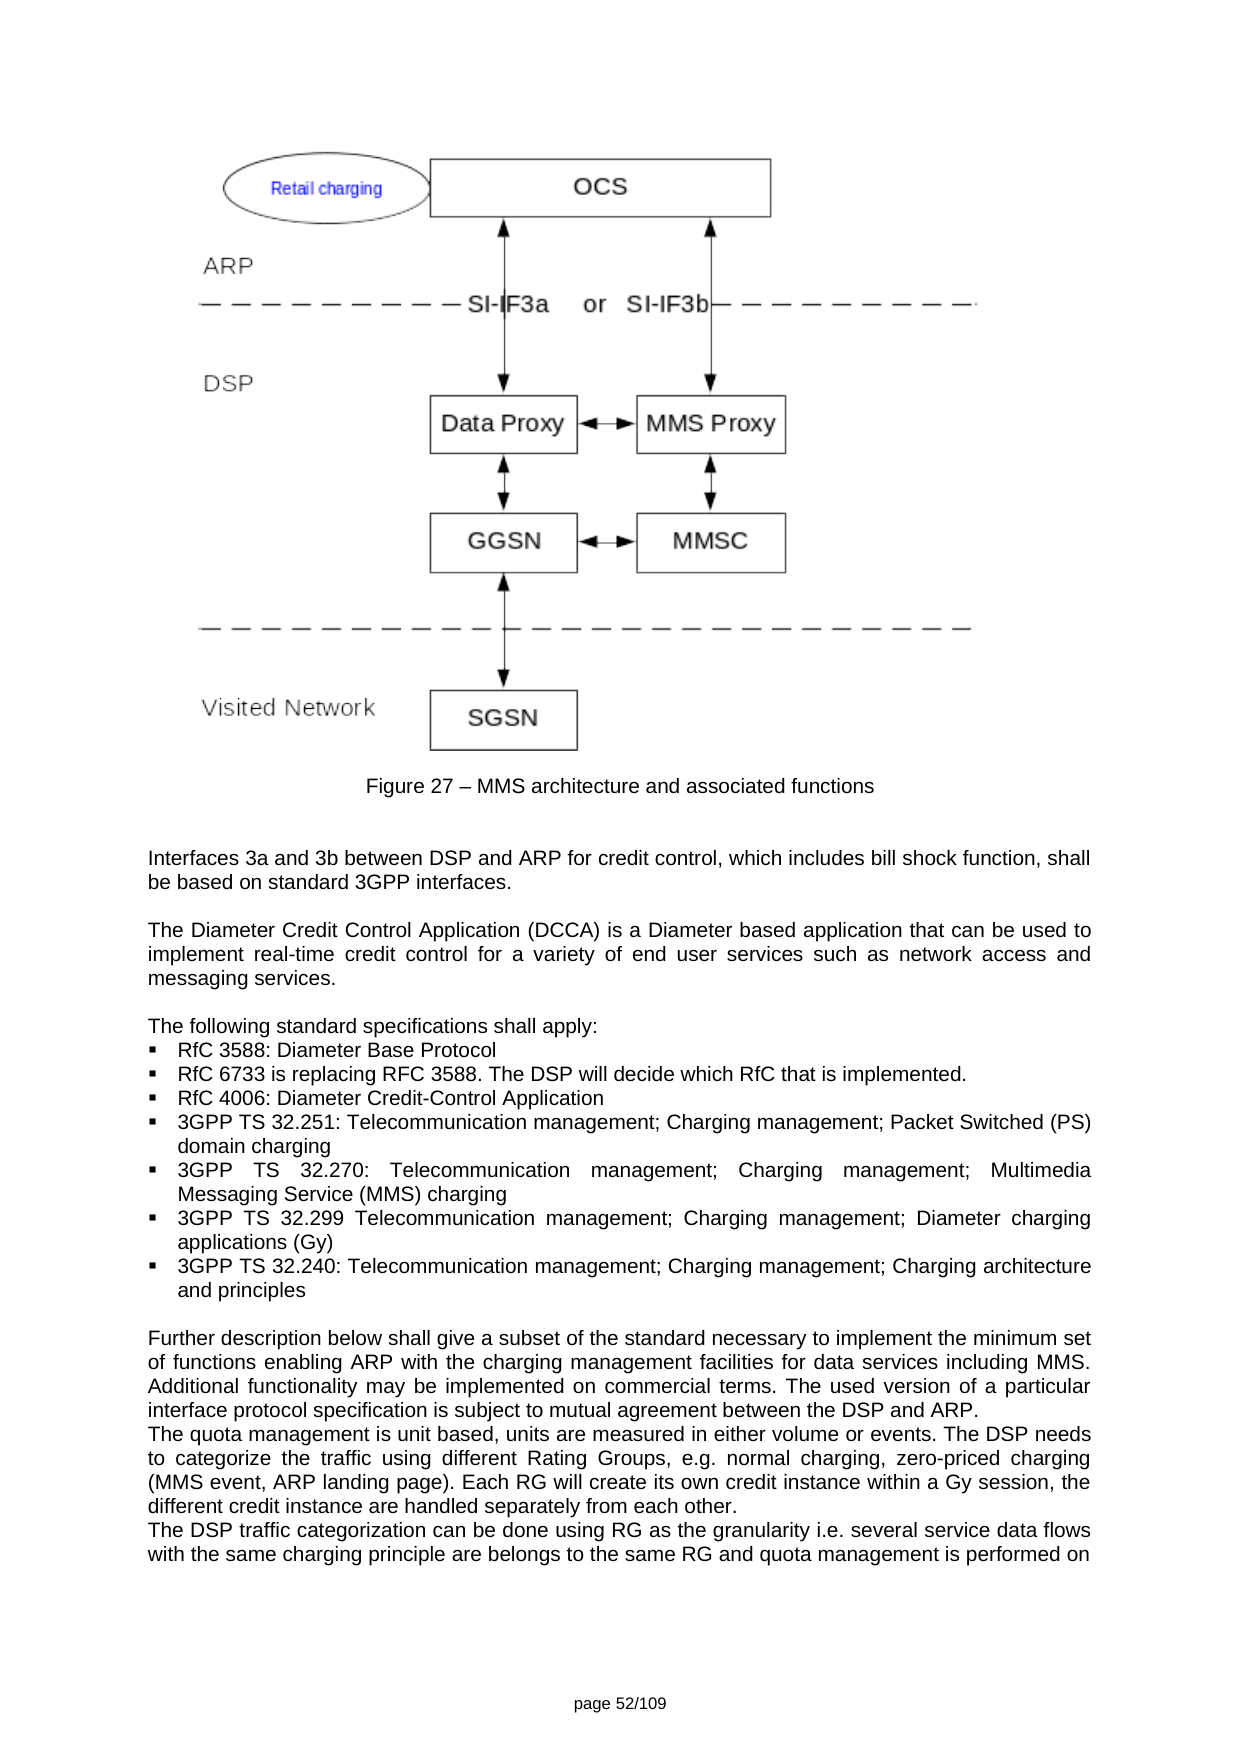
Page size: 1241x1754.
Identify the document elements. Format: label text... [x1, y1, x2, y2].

text Further description below shall give a subset of the standard necessary to implement the minimum set of functions enabling ARP with the charging management facilities for data services including MMS. Additional functionality may be implemented on commercial terms. The used version of a particular interface protocol specification is subject to mutual agreement between the DSP and ARP. [148, 1326, 1092, 1422]
list RfC 6733 is replacing RFC 3588. The DSP will decide which RfC that is implemented. [148, 1062, 1092, 1086]
list RfC 4006: Diameter Credit-Control Application [148, 1086, 1092, 1110]
text Figure 27 – MMS architecture and associated functions [148, 774, 1092, 798]
list 3GPP TS 32.270: Telecommunication management; Charging management; Multimedia Messaging Service (MMS) charging [148, 1158, 1092, 1206]
list 3GPP TS 32.299 Telecommunication management; Charging management; Diameter charging applications (Gy) [148, 1206, 1092, 1254]
list 3GPP TS 32.240: Telecommunication management; Charging management; Charging architecture and principles [148, 1254, 1092, 1302]
text The following standard specifications shall apply: [148, 1014, 1092, 1038]
text Interfaces 3a and 3b between DSP and ARP for credit control, which includes bill shock function, shall be based on standard 3GPP interfaces. [148, 846, 1092, 894]
text The quota management is unit based, units are measured in either volume or events. The DSP needs to categorize the traffic using different Rating Groups, e.g. normal charging, zero-priced charging (MMS event, ARP landing page). Each RG will create its own credit instance within a Gy session, the different credit instance are handled separately from each other. [148, 1422, 1092, 1518]
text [148, 1518, 1092, 1566]
text The Diameter Credit Control Application (DCCA) is a Diameter based application that can be used to implement real-time credit control for a variety of end user services such as network access and messaging services. [148, 918, 1092, 990]
list 3GPP TS 32.251: Telecommunication management; Charging management; Packet Switched (PS) domain charging [148, 1110, 1092, 1158]
list RfC 3588: Diameter Base Protocol [148, 1038, 1092, 1062]
